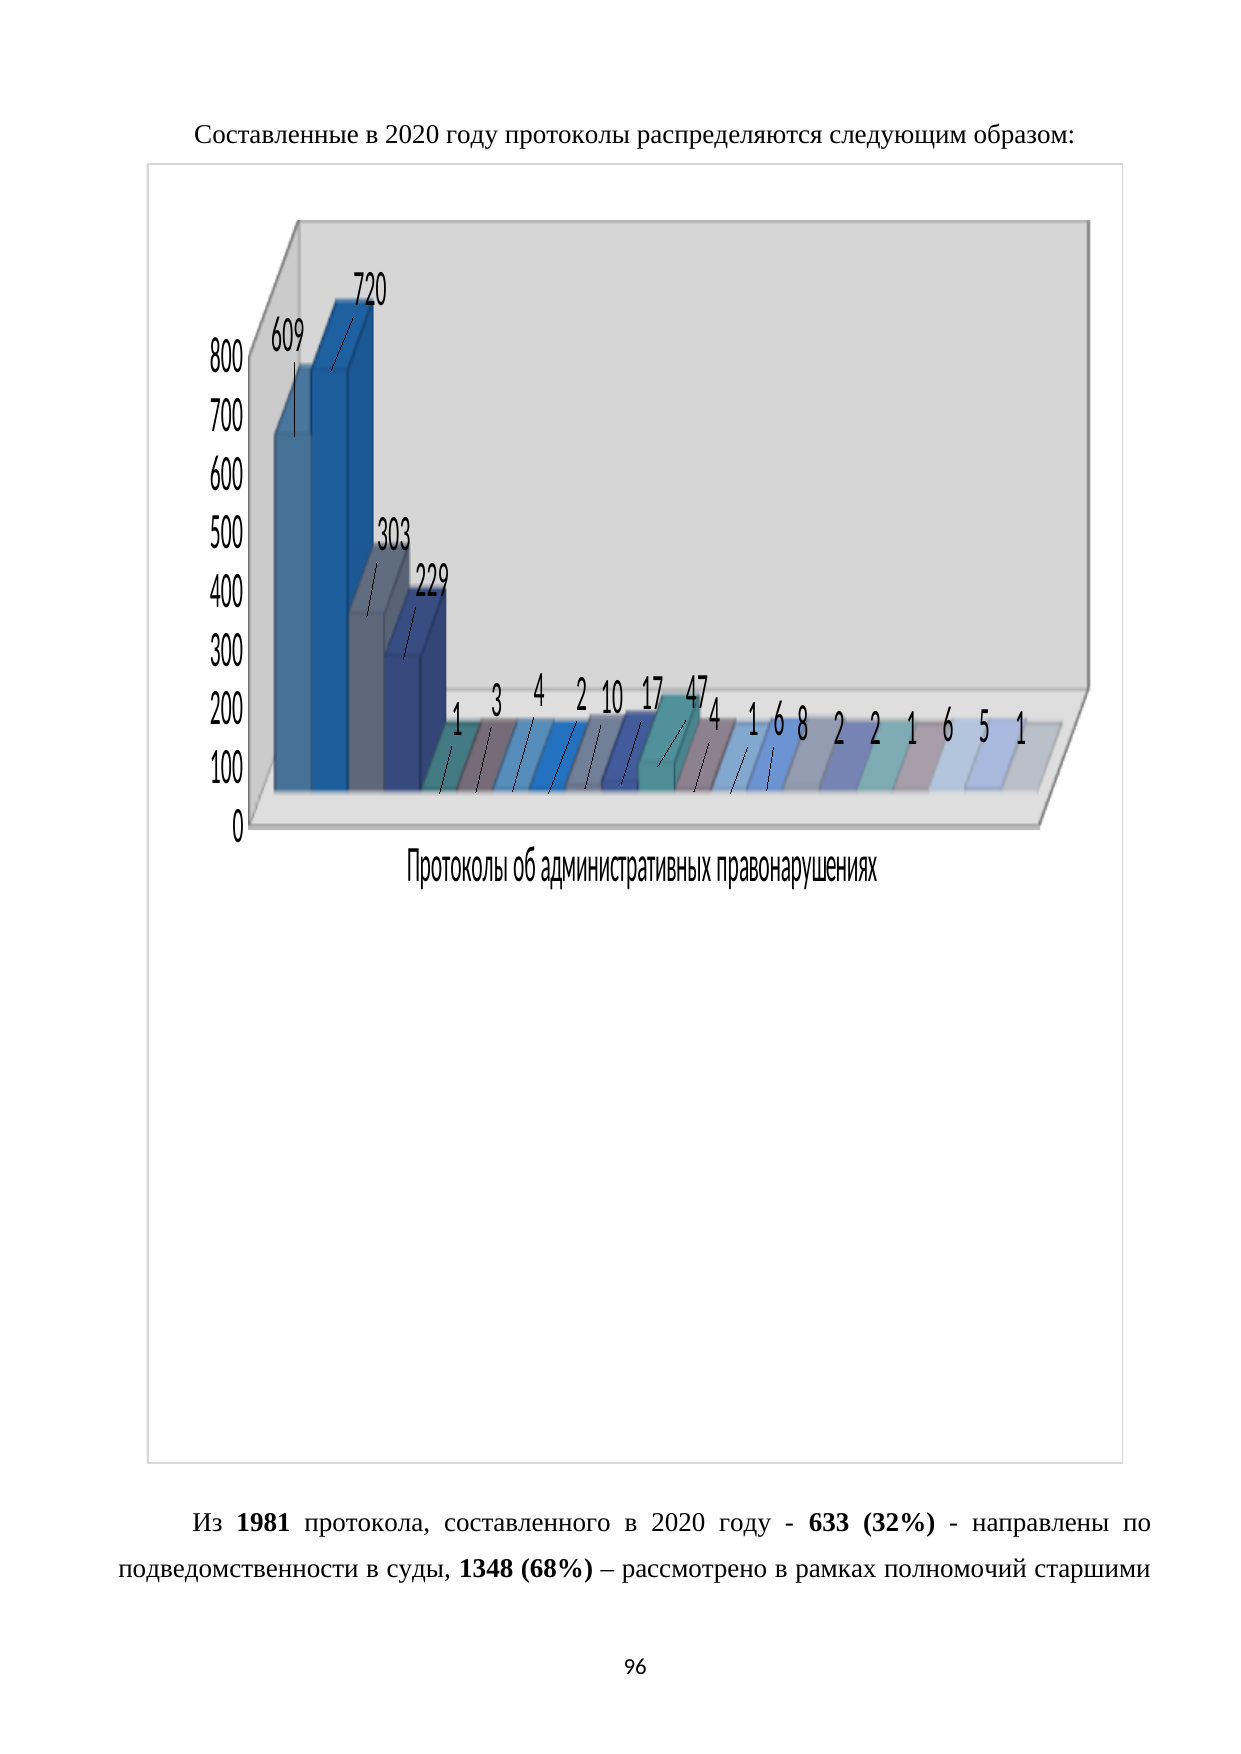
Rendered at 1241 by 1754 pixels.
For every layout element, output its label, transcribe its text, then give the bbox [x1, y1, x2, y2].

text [118, 1506, 1152, 1584]
text Составленные в 2020 году протоколы распределяются следующим образом: [118, 118, 1152, 1463]
